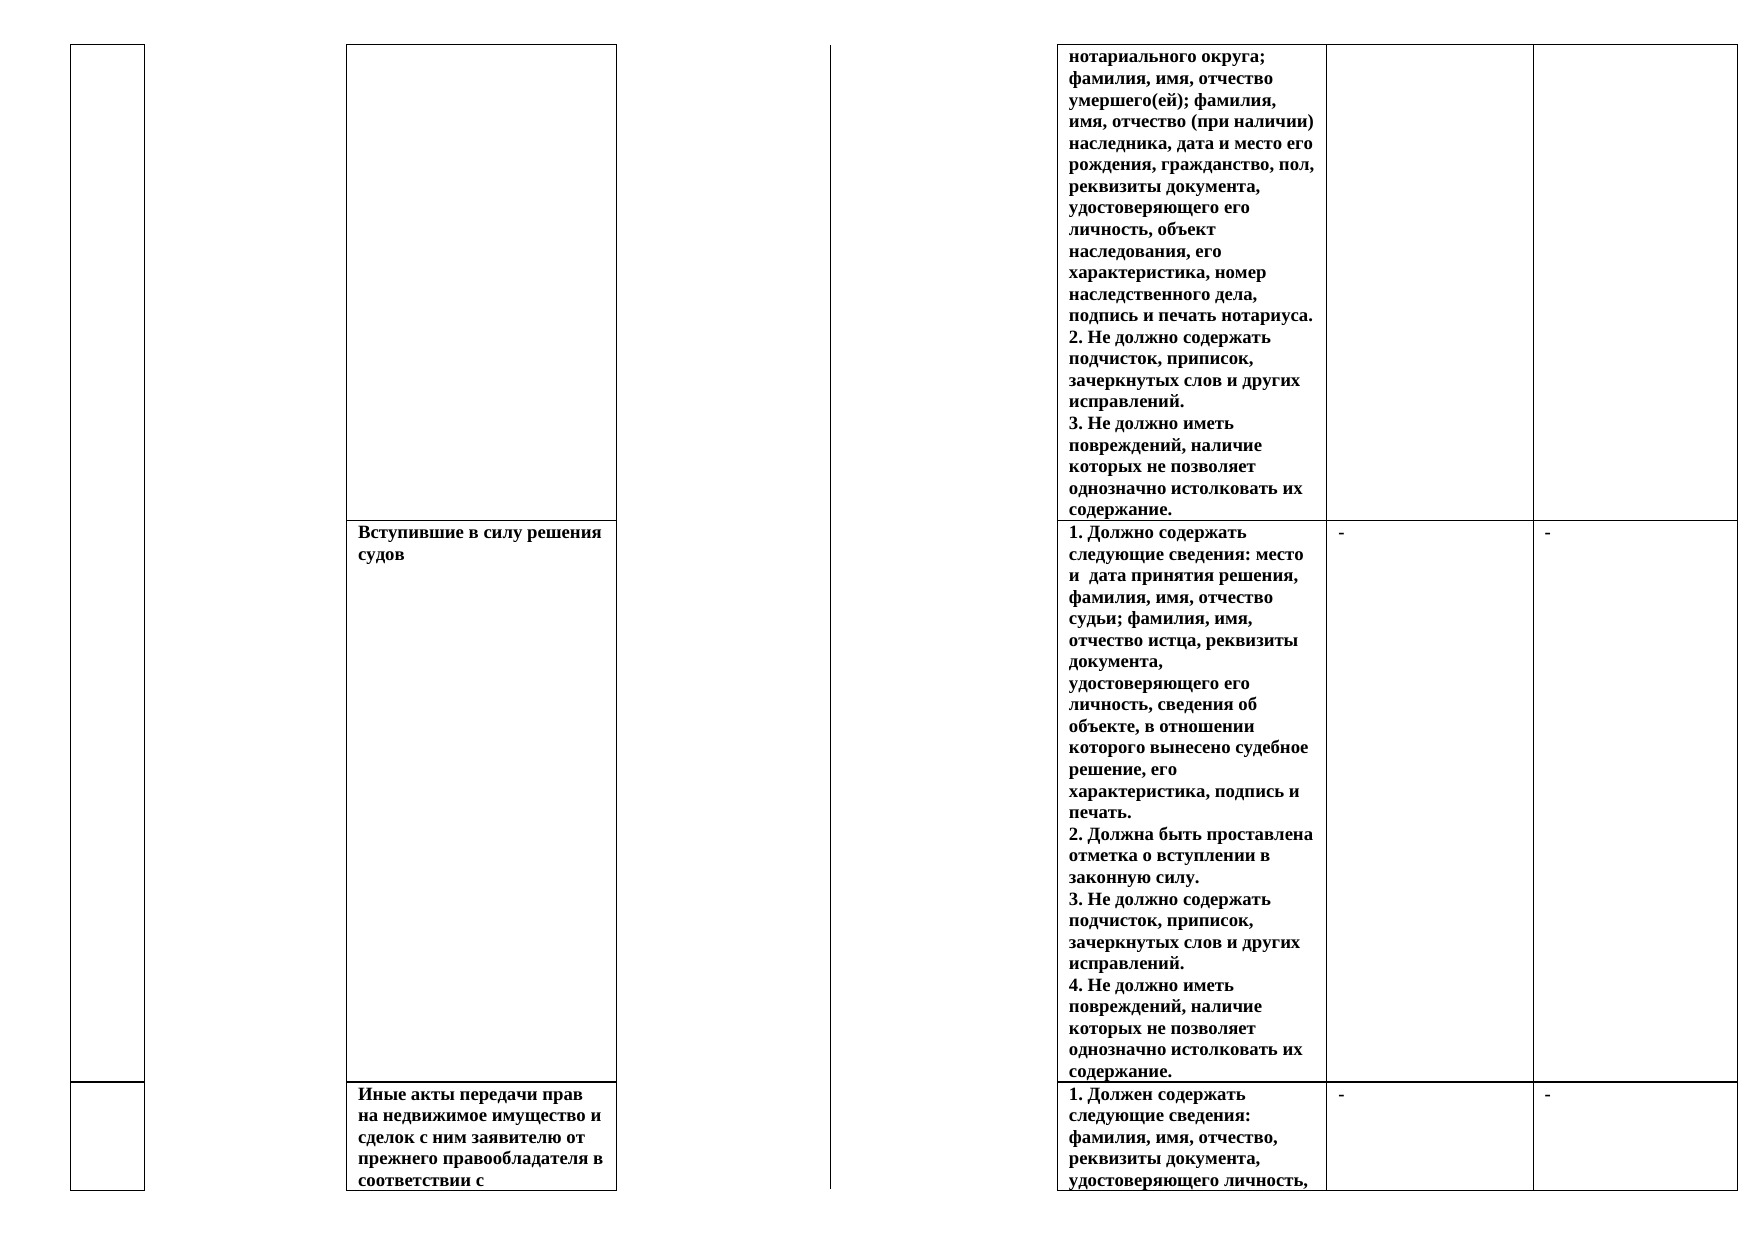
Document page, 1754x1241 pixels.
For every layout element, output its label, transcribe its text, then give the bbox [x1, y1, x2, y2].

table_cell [347, 1083, 616, 1190]
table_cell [1058, 1083, 1326, 1190]
table_cell Вступившие в силу решения судов [347, 521, 616, 1081]
table_cell - [1327, 521, 1533, 1081]
table_cell - [1534, 1083, 1737, 1190]
table_cell [71, 45, 144, 1081]
table_cell [71, 1083, 144, 1190]
table_cell 1. Должно содержать следующие сведения: место и дата принятия решения, фамилия, имя, отчество судьи; фамилия, имя, отчество истца, реквизиты документа, удостоверяющего его личность, сведения об объекте, в отношении которого вынесено судебное решение, его характеристика, подпись и печать. 2. Должна быть проставлена отметка о вступлении в законную силу. 3. Не должно содержать подчисток, приписок, зачеркнутых слов и других исправлений. 4. Не должно иметь повреждений, наличие которых не позволяет однозначно истолковать их содержание. [1058, 521, 1326, 1081]
table_cell - [1327, 1083, 1533, 1190]
table_cell - [1534, 521, 1737, 1081]
table_cell - [1534, 45, 1737, 520]
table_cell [347, 45, 616, 520]
table_cell - [1327, 45, 1533, 520]
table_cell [1058, 45, 1326, 520]
